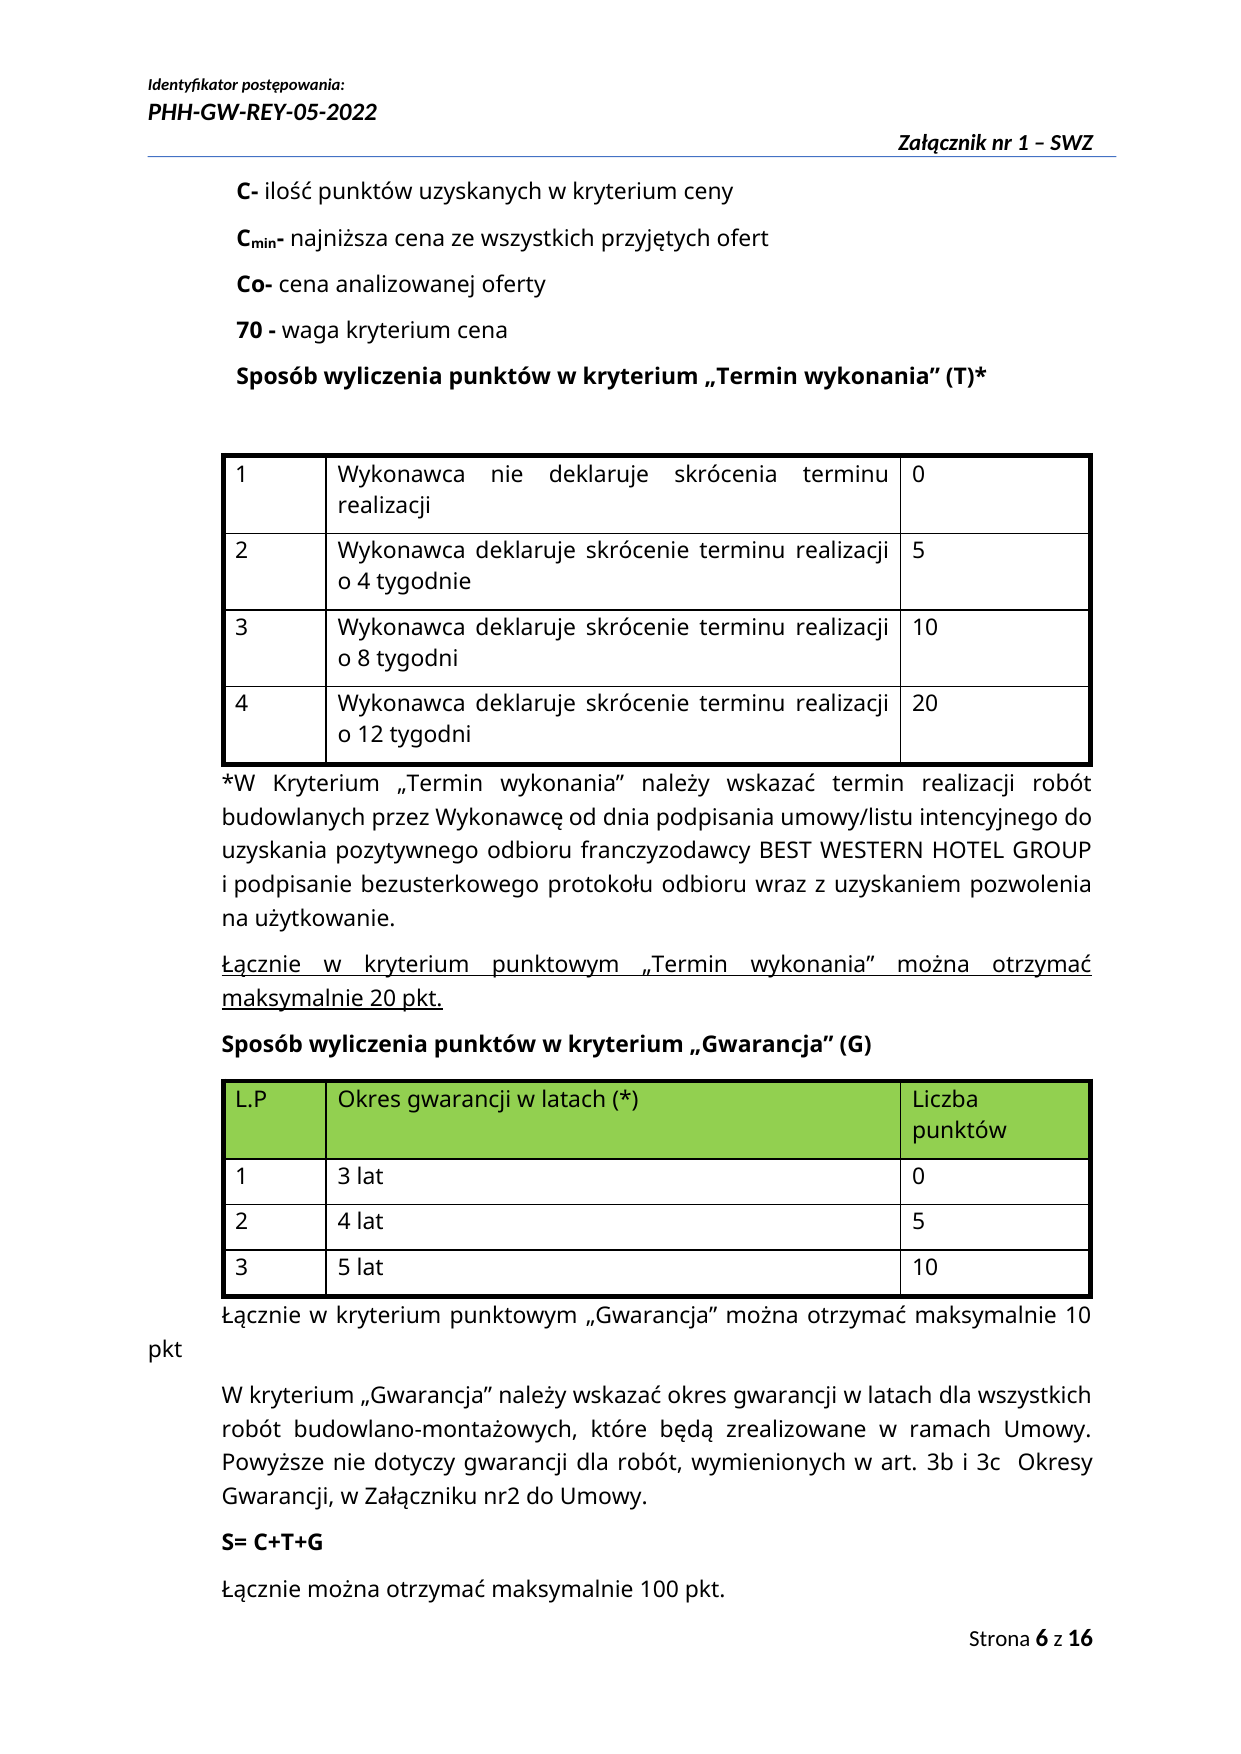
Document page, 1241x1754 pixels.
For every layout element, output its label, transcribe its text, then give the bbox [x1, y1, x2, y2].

text Cmin- najniższa cena ze wszystkich przyjętych ofert [162, 222, 1093, 253]
table_cell 10 [901, 1251, 1088, 1294]
table_cell 0 [901, 1160, 1088, 1203]
text Łącznie w kryterium punktowym „Gwarancja” można otrzymać maksymalnie 10 pkt [148, 1299, 1093, 1364]
text Łącznie w kryterium punktowym „Termin wykonania” można otrzymać maksymalnie 20 pkt. [221, 948, 1093, 1013]
table_cell 3 [226, 1251, 325, 1294]
table_cell 3 [226, 611, 325, 686]
table_header Liczba punktów [901, 1083, 1088, 1158]
table_cell 20 [901, 687, 1088, 762]
table_cell Wykonawca deklaruje skrócenie terminu realizacji o 4 tygodnie [327, 534, 900, 609]
table_header 0 [901, 458, 1088, 532]
text *W Kryterium „Termin wykonania” należy wskazać termin realizacji robót budowlanych przez Wykonawcę od dnia podpisania umowy/listu intencyjnego do uzyskania pozytywnego odbioru franczyzodawcy BEST WESTERN HOTEL GROUP i podpisanie bezusterkowego protokołu odbioru wraz z uzyskaniem pozwolenia na użytkowanie. [221, 767, 1093, 933]
text S= C+T+G [148, 1526, 1093, 1558]
table_cell 5 lat [327, 1251, 900, 1294]
table_cell 2 [226, 1205, 325, 1249]
text Co- cena analizowanej oferty [162, 268, 1093, 299]
table_cell Wykonawca deklaruje skrócenie terminu realizacji o 12 tygodni [327, 687, 900, 762]
table_header L.P [226, 1083, 325, 1158]
table_cell 4 [226, 687, 325, 762]
table_cell 1 [226, 1160, 325, 1203]
table_header Wykonawca nie deklaruje skrócenia terminu realizacji [327, 458, 900, 532]
text 70 - waga kryterium cena [162, 314, 1093, 345]
text Sposób wyliczenia punktów w kryterium „Gwarancja” (G) [148, 1028, 1093, 1059]
table_cell 4 lat [327, 1205, 900, 1249]
table_cell 10 [901, 611, 1088, 686]
table_cell Wykonawca deklaruje skrócenie terminu realizacji o 8 tygodni [327, 611, 900, 686]
table_cell 5 [901, 534, 1088, 609]
table_cell 3 lat [327, 1160, 900, 1203]
table_cell 2 [226, 534, 325, 609]
table_header Okres gwarancji w latach (*) [327, 1083, 900, 1158]
table_header 1 [226, 458, 325, 532]
text Łącznie można otrzymać maksymalnie 100 pkt. [221, 1573, 1093, 1604]
text C- ilość punktów uzyskanych w kryterium ceny [162, 175, 1093, 207]
table_cell 5 [901, 1205, 1088, 1249]
text W kryterium „Gwarancja” należy wskazać okres gwarancji w latach dla wszystkich robót budowlano-montażowych, które będą zrealizowane w ramach Umowy. Powyższe nie dotyczy gwarancji dla robót, wymienionych w art. 3b i 3c Okresy Gwarancji, w Załączniku nr2 do Umowy. [221, 1379, 1093, 1511]
text Sposób wyliczenia punktów w kryterium „Termin wykonania” (T)* [162, 360, 1093, 392]
